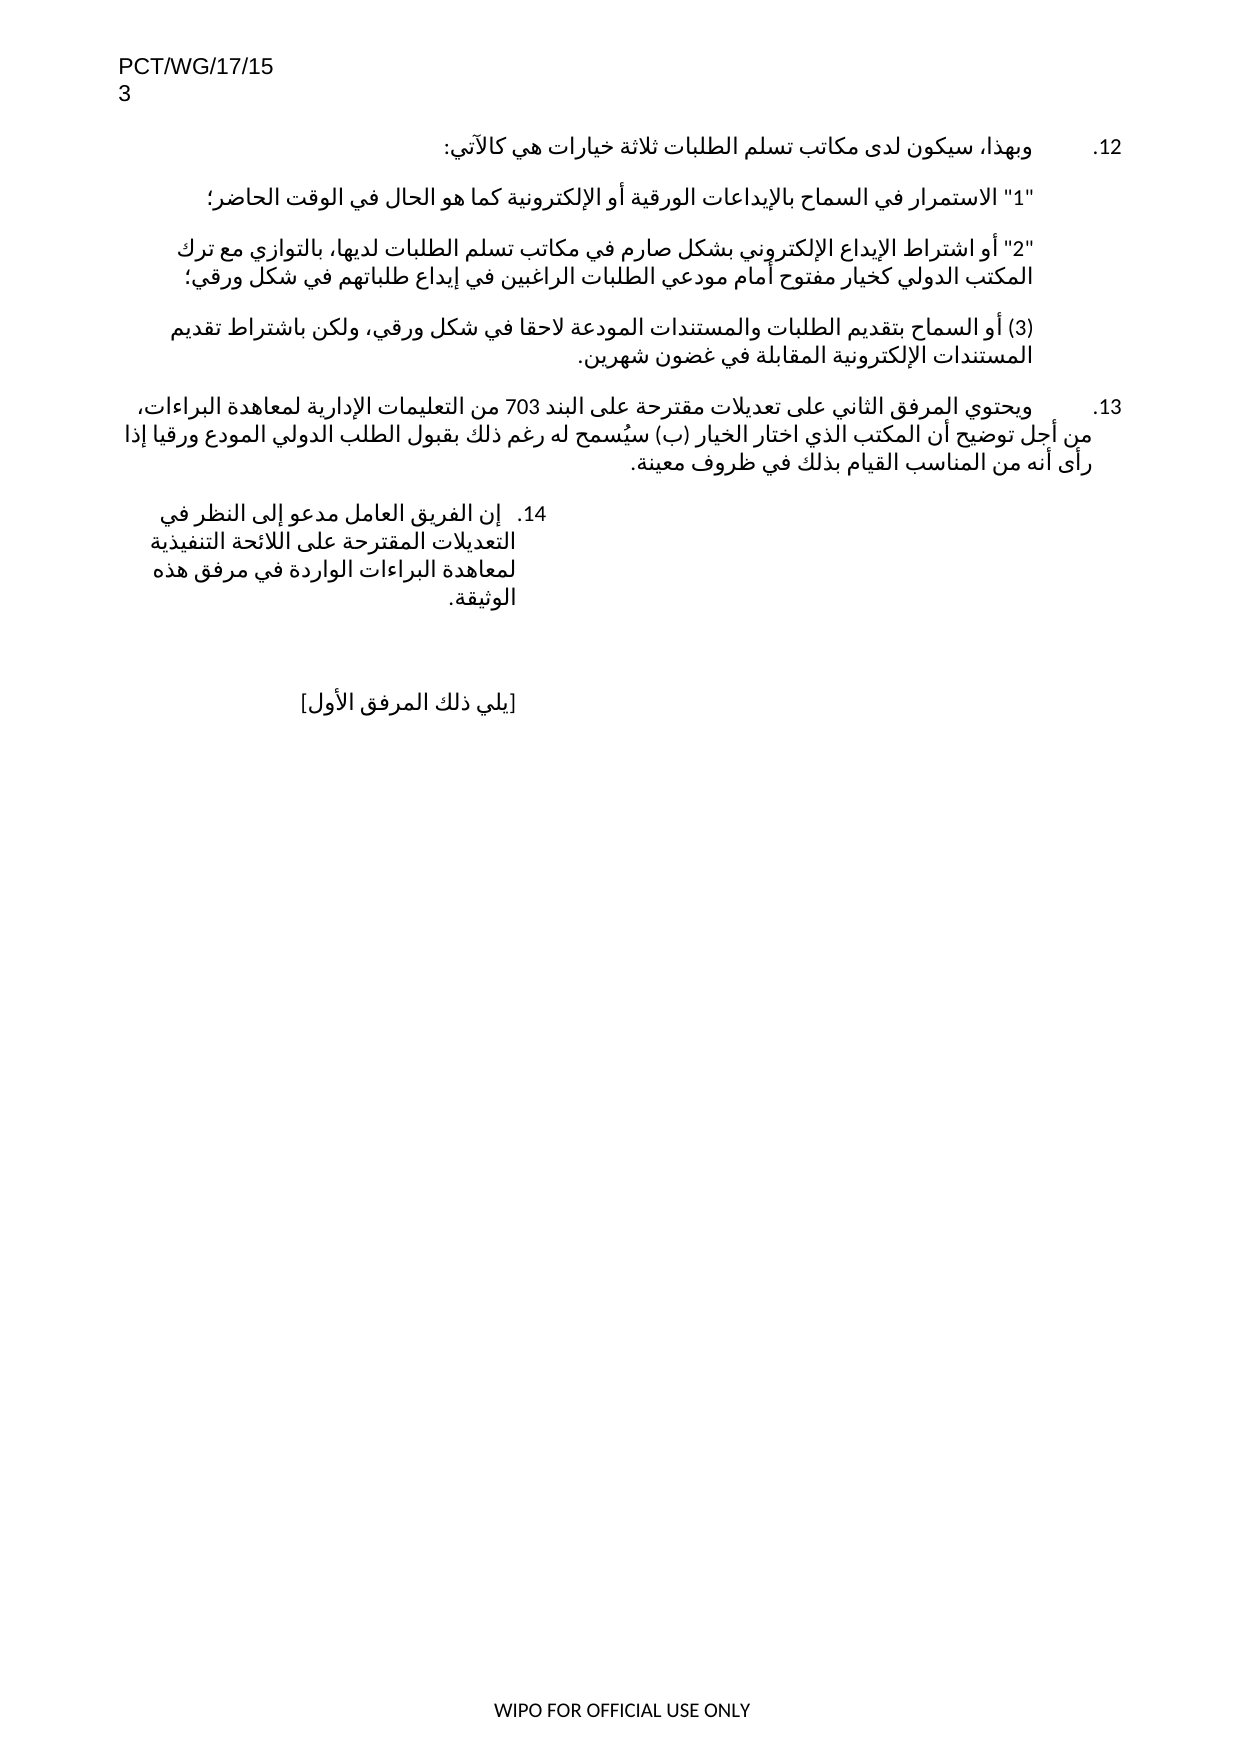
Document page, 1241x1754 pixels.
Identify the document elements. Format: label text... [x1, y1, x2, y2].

list "1" الاستمرار في السماح بالإيداعات الورقية أو الإلكترونية كما هو الحال في الوقت الحاضر؛ [118, 183, 1033, 211]
list "2" أو اشتراط الإيداع الإلكتروني بشكل صارم في مكاتب تسلم الطلبات لديها، بالتوازي مع ترك المكتب الدولي كخيار مفتوح أمام مودعي الطلبات الراغبين في إيداع طلباتهم في شكل ورقي؛ [118, 234, 1033, 290]
text [يلي ذلك المرفق الأول] [118, 688, 516, 716]
text إن الفريق العامل مدعو إلى النظر في التعديلات المقترحة على اللائحة التنفيذية لمعاهدة البراءات الواردة في مرفق هذه الوثيقة. [118, 499, 517, 665]
text وبهذا، سيكون لدى مكاتب تسلم الطلبات ثلاثة خيارات هي كالآتي: [118, 132, 1092, 160]
list (3) أو السماح بتقديم الطلبات والمستندات المودعة لاحقا في شكل ورقي، ولكن باشتراط تقديم المستندات الإلكترونية المقابلة في غضون شهرين. [118, 313, 1033, 369]
text ويحتوي المرفق الثاني على تعديلات مقترحة على البند 703 من التعليمات الإدارية لمعاهدة البراءات، من أجل توضيح أن المكتب الذي اختار الخيار (ب) سيُسمح له رغم ذلك بقبول الطلب الدولي المودع ورقيا إذا رأى أنه من المناسب القيام بذلك في ظروف معينة. [118, 392, 1092, 476]
